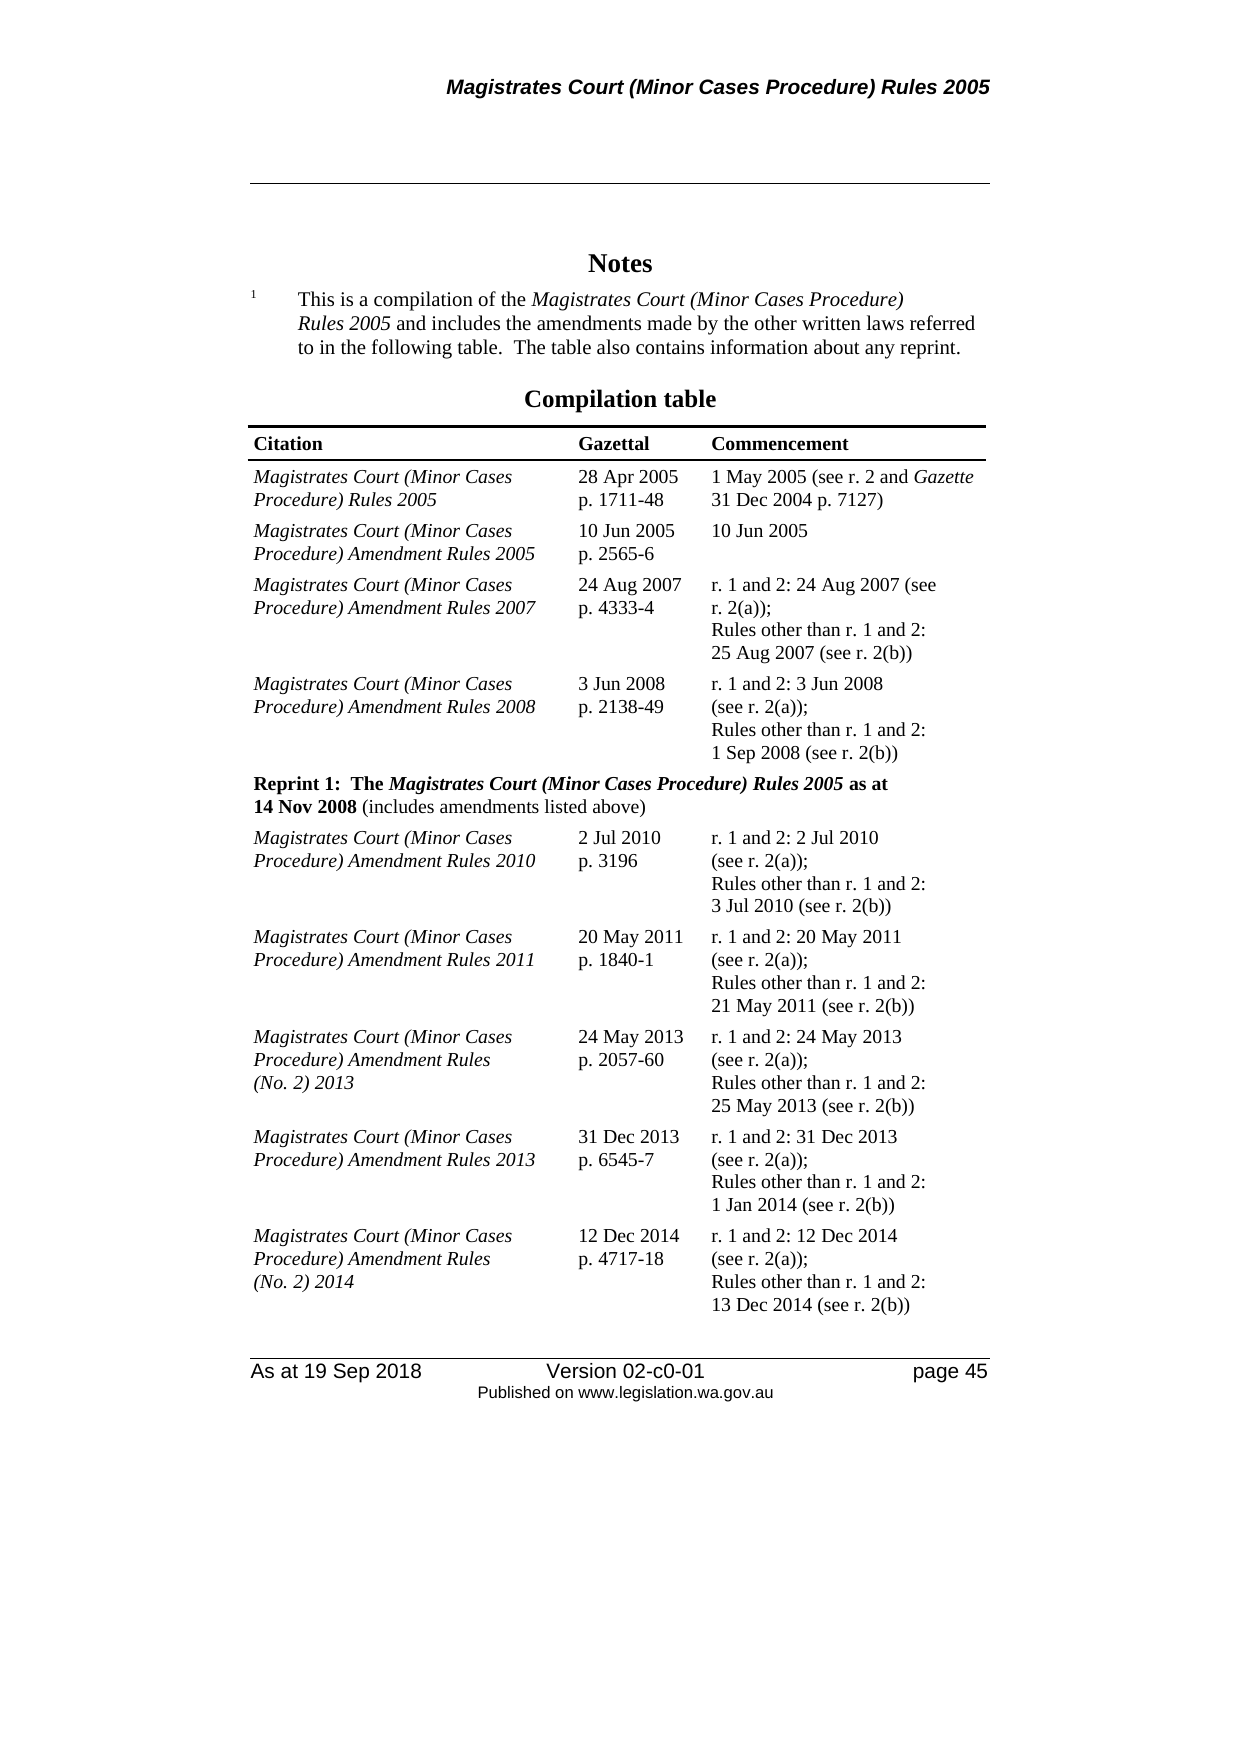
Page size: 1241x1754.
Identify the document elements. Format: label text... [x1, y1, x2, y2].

table_cell Magistrates Court (Minor Cases Procedure) Rules 2005 [248, 461, 572, 515]
table_cell 2 Jul 2010 p. 3196 [572, 822, 705, 921]
table_cell r. 1 and 2: 12 Dec 2014 (see r. 2(a)); Rules other than r. 1 and 2: 13 Dec 2014 (see r. 2(b)) [705, 1220, 986, 1320]
table_cell Magistrates Court (Minor Cases Procedure) Amendment Rules 2013 [248, 1121, 572, 1220]
table_cell r. 1 and 2: 20 May 2011 (see r. 2(a)); Rules other than r. 1 and 2: 21 May 2011 (see r. 2(b)) [705, 921, 986, 1021]
table_cell Magistrates Court (Minor Cases Procedure) Amendment Rules 2007 [248, 569, 572, 668]
table_cell 24 Aug 2007 p. 4333-4 [572, 569, 705, 668]
table_cell Magistrates Court (Minor Cases Procedure) Amendment Rules 2010 [248, 822, 572, 921]
table_cell r. 1 and 2: 24 May 2013 (see r. 2(a)); Rules other than r. 1 and 2: 25 May 2013 (see r. 2(b)) [705, 1021, 986, 1121]
subtitle Notes [250, 247, 990, 279]
table_cell r. 1 and 2: 31 Dec 2013 (see r. 2(a)); Rules other than r. 1 and 2: 1 Jan 2014 (see r. 2(b)) [705, 1121, 986, 1220]
table_header Commencement [705, 428, 986, 459]
table_cell Reprint 1: The (Minor Cases Procedure) Rules 2005 as at 14 Nov 2008 (includes amendments listed above) [248, 768, 986, 822]
table_cell Magistrates Court (Minor Cases Procedure) Amendment Rules (No. 2) 2013 [248, 1021, 572, 1121]
table_cell 24 May 2013 p. 2057-60 [572, 1021, 705, 1121]
table_cell 28 Apr 2005 p. 1711-48 [572, 461, 705, 515]
table_cell 20 May 2011 p. 1840-1 [572, 921, 705, 1021]
table_cell Magistrates Court (Minor Cases Procedure) Amendment Rules (No. 2) 2014 [248, 1220, 572, 1320]
subtitle Compilation table [250, 384, 990, 413]
table_header Gazettal [572, 428, 705, 459]
table_cell Magistrates Court (Minor Cases Procedure) Amendment Rules 2008 [248, 668, 572, 768]
text 1 This is a compilation of the Magistrates Court (Minor Cases Procedure) Rules 2005 and includes the amendments made by the other written laws referred to in the following table. The table also contains information about any reprint. [250, 287, 990, 359]
table_cell r. 1 and 2: 2 Jul 2010 (see r. 2(a)); Rules other than r. 1 and 2: 3 Jul 2010 (see r. 2(b)) [705, 822, 986, 921]
table_cell 1 May 2005 (see r. 2 and Gazette 31 Dec 2004 p. 7127) [705, 461, 986, 515]
table_cell Magistrates Court (Minor Cases Procedure) Amendment Rules 2011 [248, 921, 572, 1021]
table_header Citation [248, 428, 572, 459]
table_cell 12 Dec 2014 p. 4717-18 [572, 1220, 705, 1320]
table_cell Magistrates Court (Minor Cases Procedure) Amendment Rules 2005 [248, 515, 572, 569]
table_cell r. 1 and 2: 3 Jun 2008 (see r. 2(a)); Rules other than r. 1 and 2: 1 Sep 2008 (see r. 2(b)) [705, 668, 986, 768]
table_cell 10 Jun 2005 [705, 515, 986, 569]
table_cell r. 1 and 2: 24 Aug 2007 (see r. 2(a)); Rules other than r. 1 and 2: 25 Aug 2007 (see r. 2(b)) [705, 569, 986, 668]
table_cell 31 Dec 2013 p. 6545-7 [572, 1121, 705, 1220]
table_cell 10 Jun 2005 p. 2565-6 [572, 515, 705, 569]
table_cell 3 Jun 2008 p. 2138-49 [572, 668, 705, 768]
